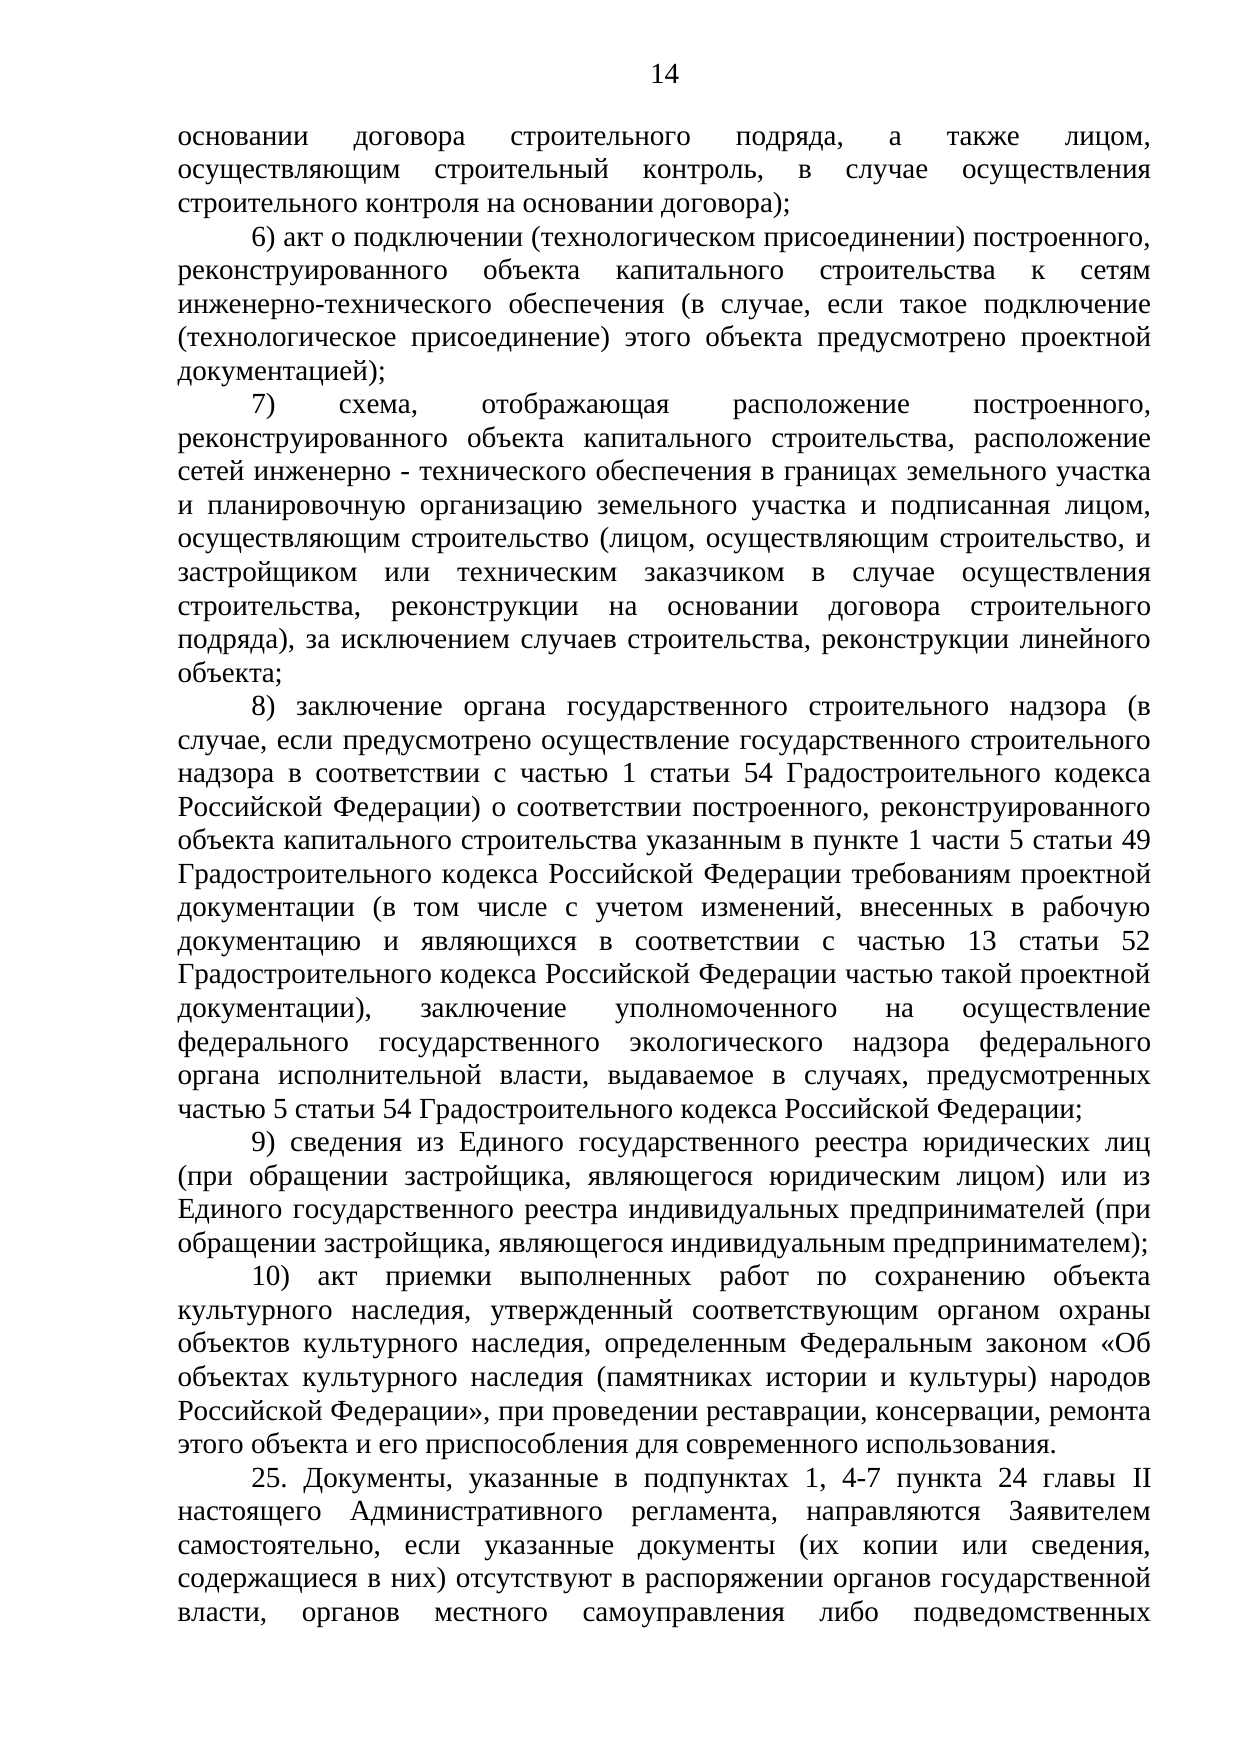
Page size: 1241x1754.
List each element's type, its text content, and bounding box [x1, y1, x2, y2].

text 6) акт о подключении (технологическом присоединении) построенного, реконструированного объекта капитального строительства к сетям инженерно-технического обеспечения (в случае, если такое подключение (технологическое присоединение) этого объекта предусмотрено проектной документацией); [177, 219, 1152, 386]
text 9) сведения из Единого государственного реестра юридических лиц (при обращении застройщика, являющегося юридическим лицом) или из Единого государственного реестра индивидуальных предпринимателей (при обращении застройщика, являющегося индивидуальным предпринимателем); [177, 1124, 1152, 1258]
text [177, 118, 1152, 219]
text 7) схема, отображающая расположение построенного, реконструированного объекта капитального строительства, расположение сетей инженерно - технического обеспечения в границах земельного участка и планировочную организацию земельного участка и подписанная лицом, осуществляющим строительство (лицом, осуществляющим строительство, и застройщиком или техническим заказчиком в случае осуществления строительства, реконструкции на основании договора строительного подряда), за исключением случаев строительства, реконструкции линейного объекта; [177, 386, 1152, 688]
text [177, 1460, 1152, 1627]
text 10) акт приемки выполненных работ по сохранению объекта культурного наследия, утвержденный соответствующим органом охраны объектов культурного наследия, определенным Федеральным законом «Об объектах культурного наследия (памятниках истории и культуры) народов Российской Федерации», при проведении реставрации, консервации, ремонта этого объекта и его приспособления для современного использования. [177, 1258, 1152, 1460]
text 8) заключение органа государственного строительного надзора (в случае, если предусмотрено осуществление государственного строительного надзора в соответствии с частью 1 статьи 54 Градостроительного кодекса Российской Федерации) о соответствии построенного, реконструированного объекта капитального строительства указанным в пункте 1 части 5 статьи 49 Градостроительного кодекса Российской Федерации требованиям проектной документации (в том числе с учетом изменений, внесенных в рабочую документацию и являющихся в соответствии с частью 13 статьи 52 Градостроительного кодекса Российской Федерации частью такой проектной документации), заключение уполномоченного на осуществление федерального государственного экологического надзора федерального органа исполнительной власти, выдаваемое в случаях, предусмотренных частью 5 статьи 54 Градостроительного кодекса Российской Федерации; [177, 688, 1152, 1124]
